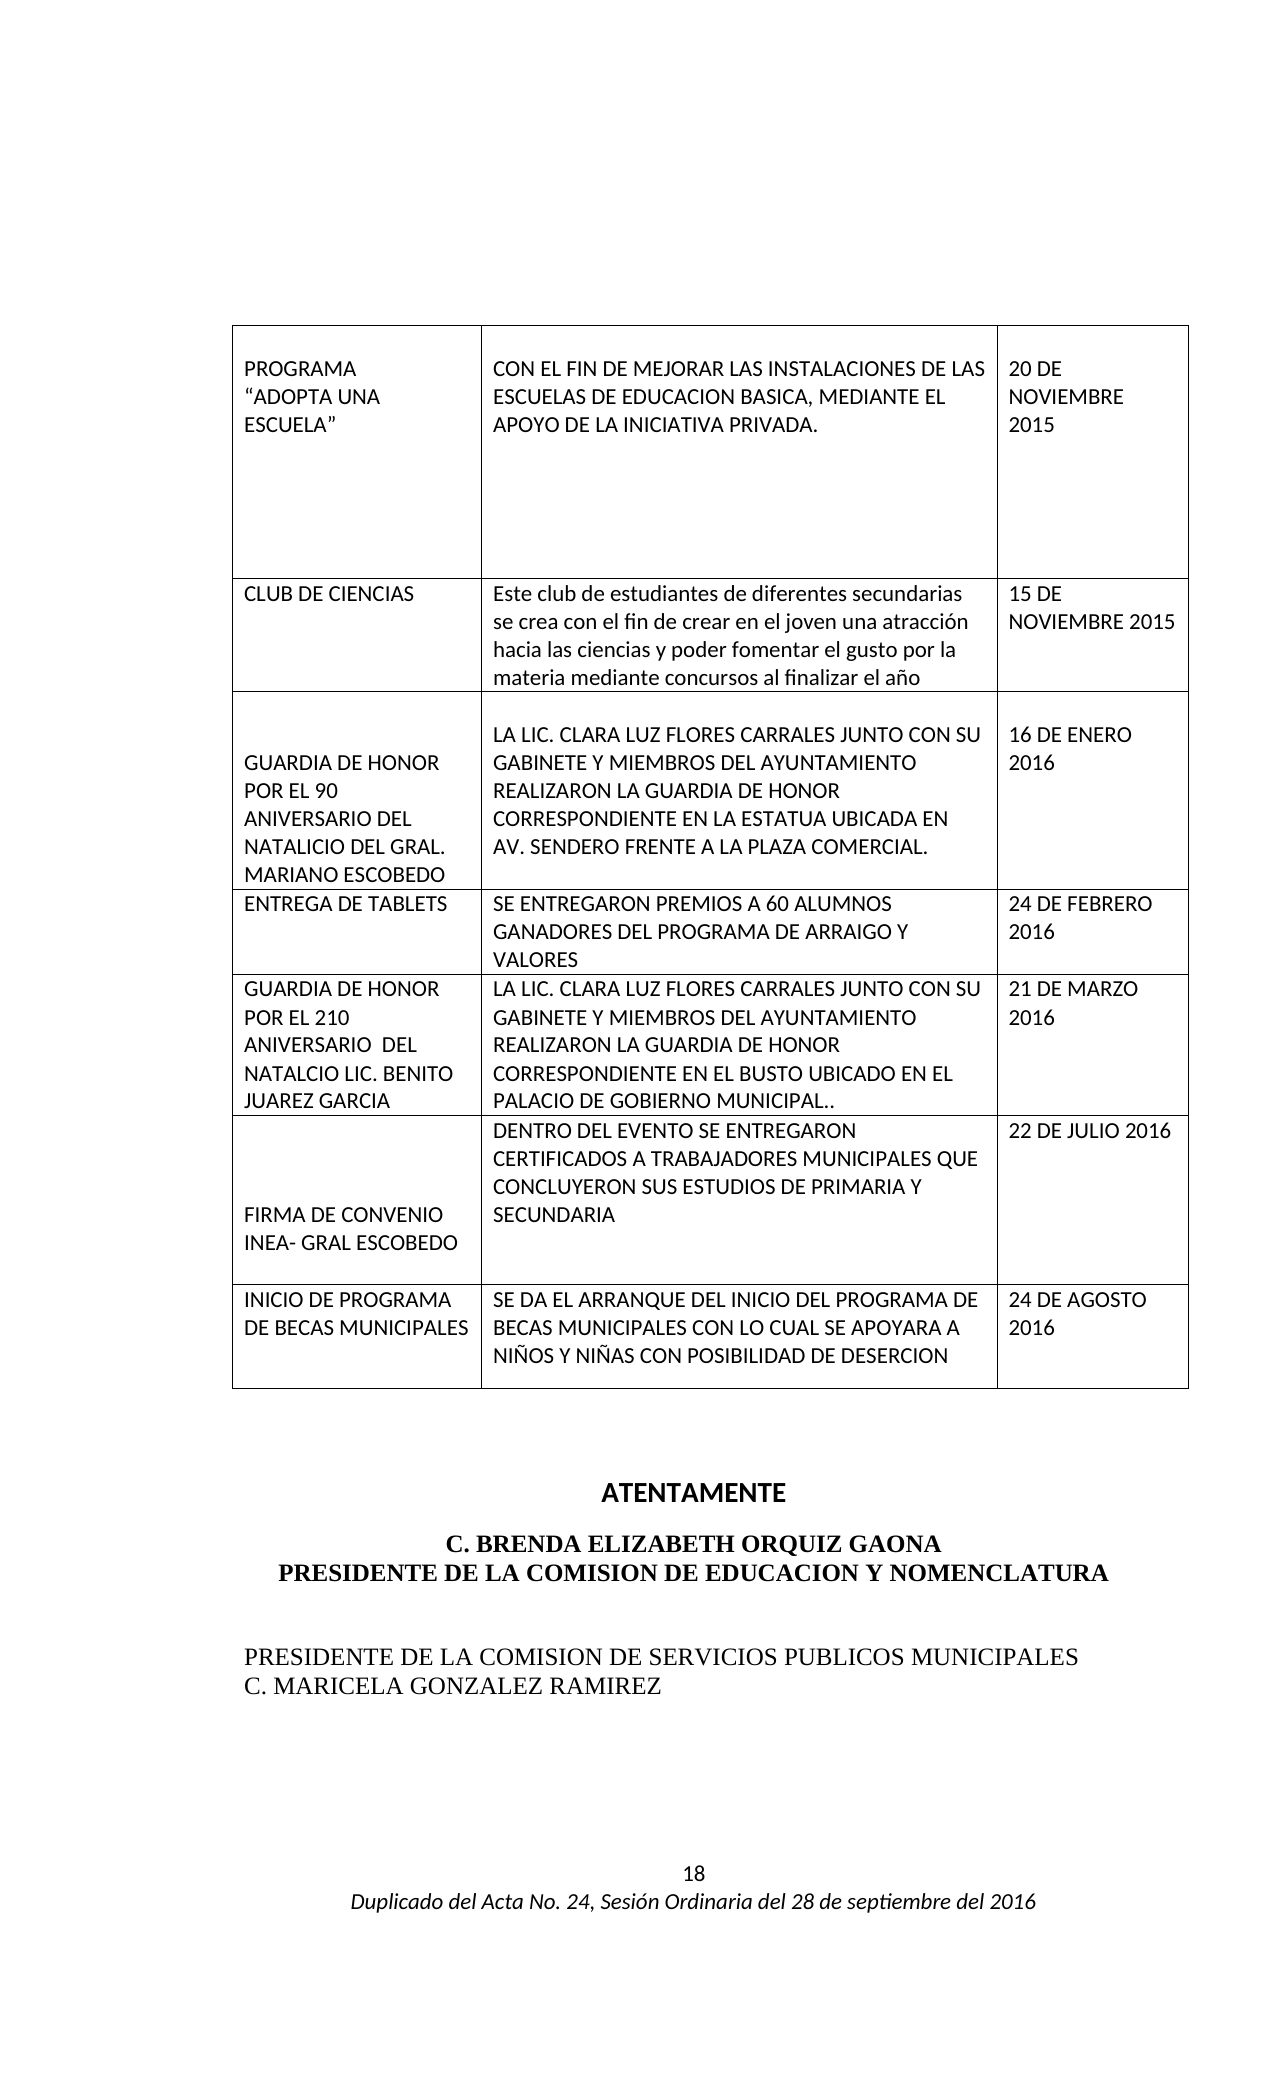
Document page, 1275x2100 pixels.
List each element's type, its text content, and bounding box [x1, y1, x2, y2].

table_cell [233, 326, 481, 578]
table_cell SE ENTREGARON PREMIOS A 60 ALUMNOS GANADORES DEL PROGRAMA DE ARRAIGO Y VALORES [482, 890, 997, 973]
table_cell SE DA EL ARRANQUE DEL INICIO DEL PROGRAMA DE BECAS MUNICIPALES CON LO CUAL SE APOYARA A NIÑOS Y NIÑAS CON POSIBILIDAD DE DESERCION [482, 1285, 997, 1388]
text PRESIDENTE DE LA COMISION DE EDUCACION Y NOMENCLATURA [244, 1558, 1143, 1587]
text PRESIDENTE DE LA COMISION DE SERVICIOS PUBLICOS MUNICIPALES [244, 1642, 1143, 1671]
table_cell INICIO DE PROGRAMA DE BECAS MUNICIPALES [233, 1285, 481, 1388]
table_cell GUARDIA DE HONOR POR EL 90 ANIVERSARIO DEL NATALICIO DEL GRAL. MARIANO ESCOBEDO [233, 692, 481, 888]
table_cell ENTREGA DE TABLETS [233, 890, 481, 973]
table_cell Este club de estudiantes de diferentes secundarias se crea con el fin de crear en el joven una atracción hacia las ciencias y poder fomentar el gusto por la materia mediante concursos al finalizar el año [482, 579, 997, 691]
table_cell CLUB DE CIENCIAS [233, 579, 481, 691]
table_cell 24 DE FEBRERO 2016 [998, 890, 1188, 973]
text ATENTAMENTE [244, 1474, 1143, 1510]
table_cell 22 DE JULIO 2016 [998, 1116, 1188, 1284]
table_cell DENTRO DEL EVENTO SE ENTREGARON CERTIFICADOS A TRABAJADORES MUNICIPALES QUE CONCLUYERON SUS ESTUDIOS DE PRIMARIA Y SECUNDARIA [482, 1116, 997, 1284]
table_cell FIRMA DE CONVENIO INEA- GRAL ESCOBEDO [233, 1116, 481, 1284]
text C. MARICELA GONZALEZ RAMIREZ [244, 1671, 1143, 1700]
table_cell 21 DE MARZO 2016 [998, 975, 1188, 1115]
table_cell 16 DE ENERO 2016 [998, 692, 1188, 888]
table_cell 24 DE AGOSTO 2016 [998, 1285, 1188, 1388]
table_cell 15 DE NOVIEMBRE 2015 [998, 579, 1188, 691]
text C. BRENDA ELIZABETH ORQUIZ GAONA [244, 1529, 1143, 1558]
table_cell GUARDIA DE HONOR POR EL 210 ANIVERSARIO DEL NATALCIO LIC. BENITO JUAREZ GARCIA [233, 975, 481, 1115]
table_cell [482, 326, 997, 578]
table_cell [998, 326, 1188, 578]
table_cell LA LIC. CLARA LUZ FLORES CARRALES JUNTO CON SU GABINETE Y MIEMBROS DEL AYUNTAMIENTO REALIZARON LA GUARDIA DE HONOR CORRESPONDIENTE EN LA ESTATUA UBICADA EN AV. SENDERO FRENTE A LA PLAZA COMERCIAL. [482, 692, 997, 888]
table_cell LA LIC. CLARA LUZ FLORES CARRALES JUNTO CON SU GABINETE Y MIEMBROS DEL AYUNTAMIENTO REALIZARON LA GUARDIA DE HONOR CORRESPONDIENTE EN EL BUSTO UBICADO EN EL PALACIO DE GOBIERNO MUNICIPAL.. [482, 975, 997, 1115]
